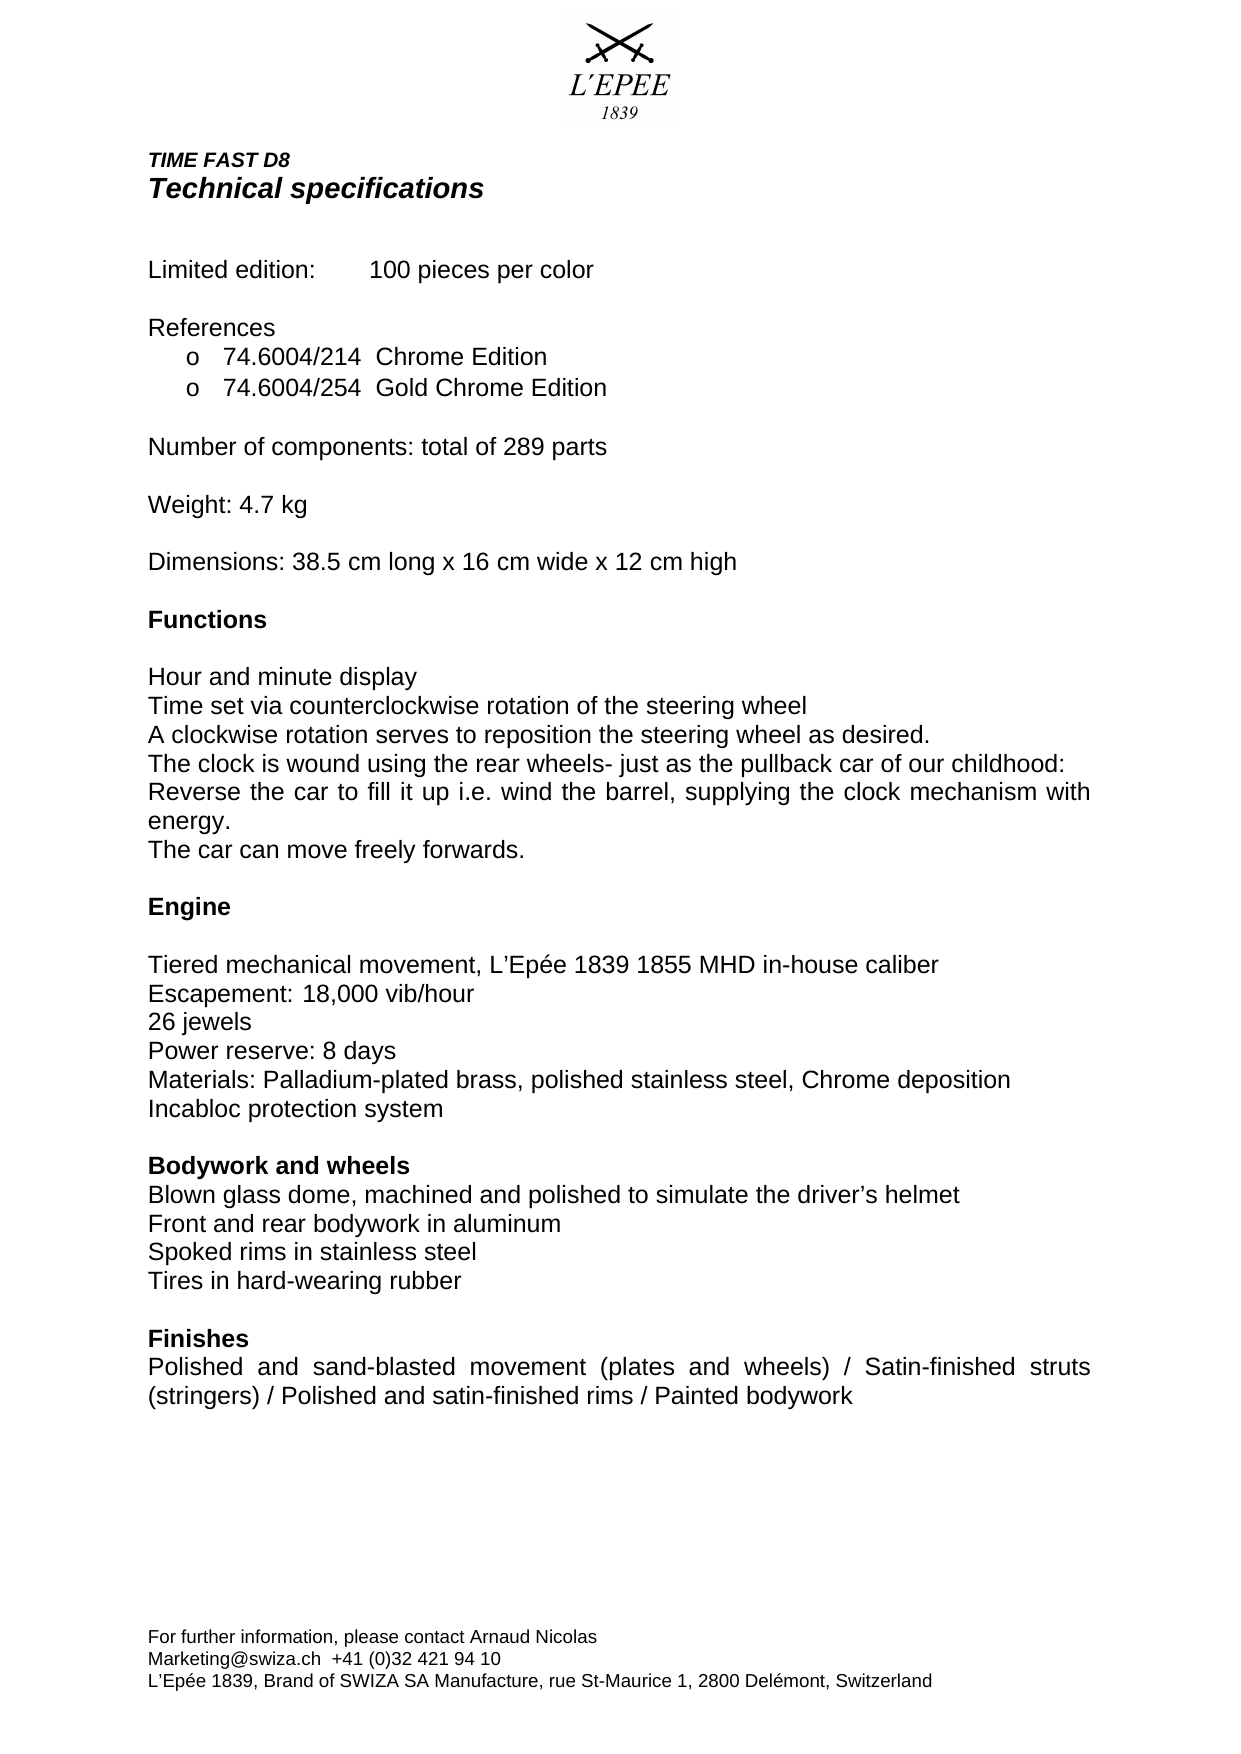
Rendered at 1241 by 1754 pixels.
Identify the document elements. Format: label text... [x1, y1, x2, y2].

picture [561, 12, 679, 129]
text Tiered mechanical movement, L’Epée 1839 1855 MHD in-house caliber [148, 950, 1093, 978]
text Escapement: 18,000 vib/hour [148, 978, 1093, 1007]
text Finishes [148, 1323, 1093, 1352]
text 26 jewels [148, 1007, 1093, 1036]
text Time set via counterclockwise rotation of the steering wheel [148, 691, 1093, 720]
text Number of components: total of 289 parts [148, 432, 1093, 461]
text Power reserve: 8 days [148, 1036, 1093, 1065]
list 74.6004/254 Gold Chrome Edition [185, 373, 1093, 403]
text Weight: 4.7 kg [148, 490, 1093, 518]
text Engine [148, 892, 1093, 921]
text Bodywork and wheels [148, 1151, 1093, 1180]
text A clockwise rotation serves to reposition the steering wheel as desired. [148, 720, 1093, 748]
text The car can move freely forwards. [148, 835, 1093, 863]
text Reverse the car to fill it up i.e. wind the barrel, supplying the clock mechanism with energy. [148, 777, 1093, 835]
text Tires in hard-wearing rubber [148, 1266, 1093, 1295]
text Dimensions: 38.5 cm long x 16 cm wide x 12 cm high [148, 547, 1093, 576]
text Hour and minute display [148, 662, 1093, 691]
text Materials: Palladium-plated brass, polished stainless steel, Chrome deposition [148, 1065, 1093, 1093]
text Incabloc protection system [148, 1093, 1093, 1122]
text TIME FAST D8 [148, 148, 1093, 172]
text Limited edition: 100 pieces per color [148, 255, 1093, 284]
text Functions [148, 605, 1093, 633]
list 74.6004/214 Chrome Edition [185, 342, 1093, 373]
text Blown glass dome, machined and polished to simulate the driver’s helmet [148, 1180, 1093, 1208]
text References [148, 313, 1093, 342]
text Front and rear bodywork in aluminum [148, 1208, 1093, 1237]
text Polished and sand-blasted movement (plates and wheels) / Satin-finished struts (stringers) / Polished and satin-finished rims / Painted bodywork [148, 1352, 1093, 1410]
text Technical specifications [148, 172, 1093, 205]
text Spoked rims in stainless steel [148, 1237, 1093, 1266]
text The clock is wound using the rear wheels- just as the pullback car of our childhood: [148, 748, 1093, 777]
